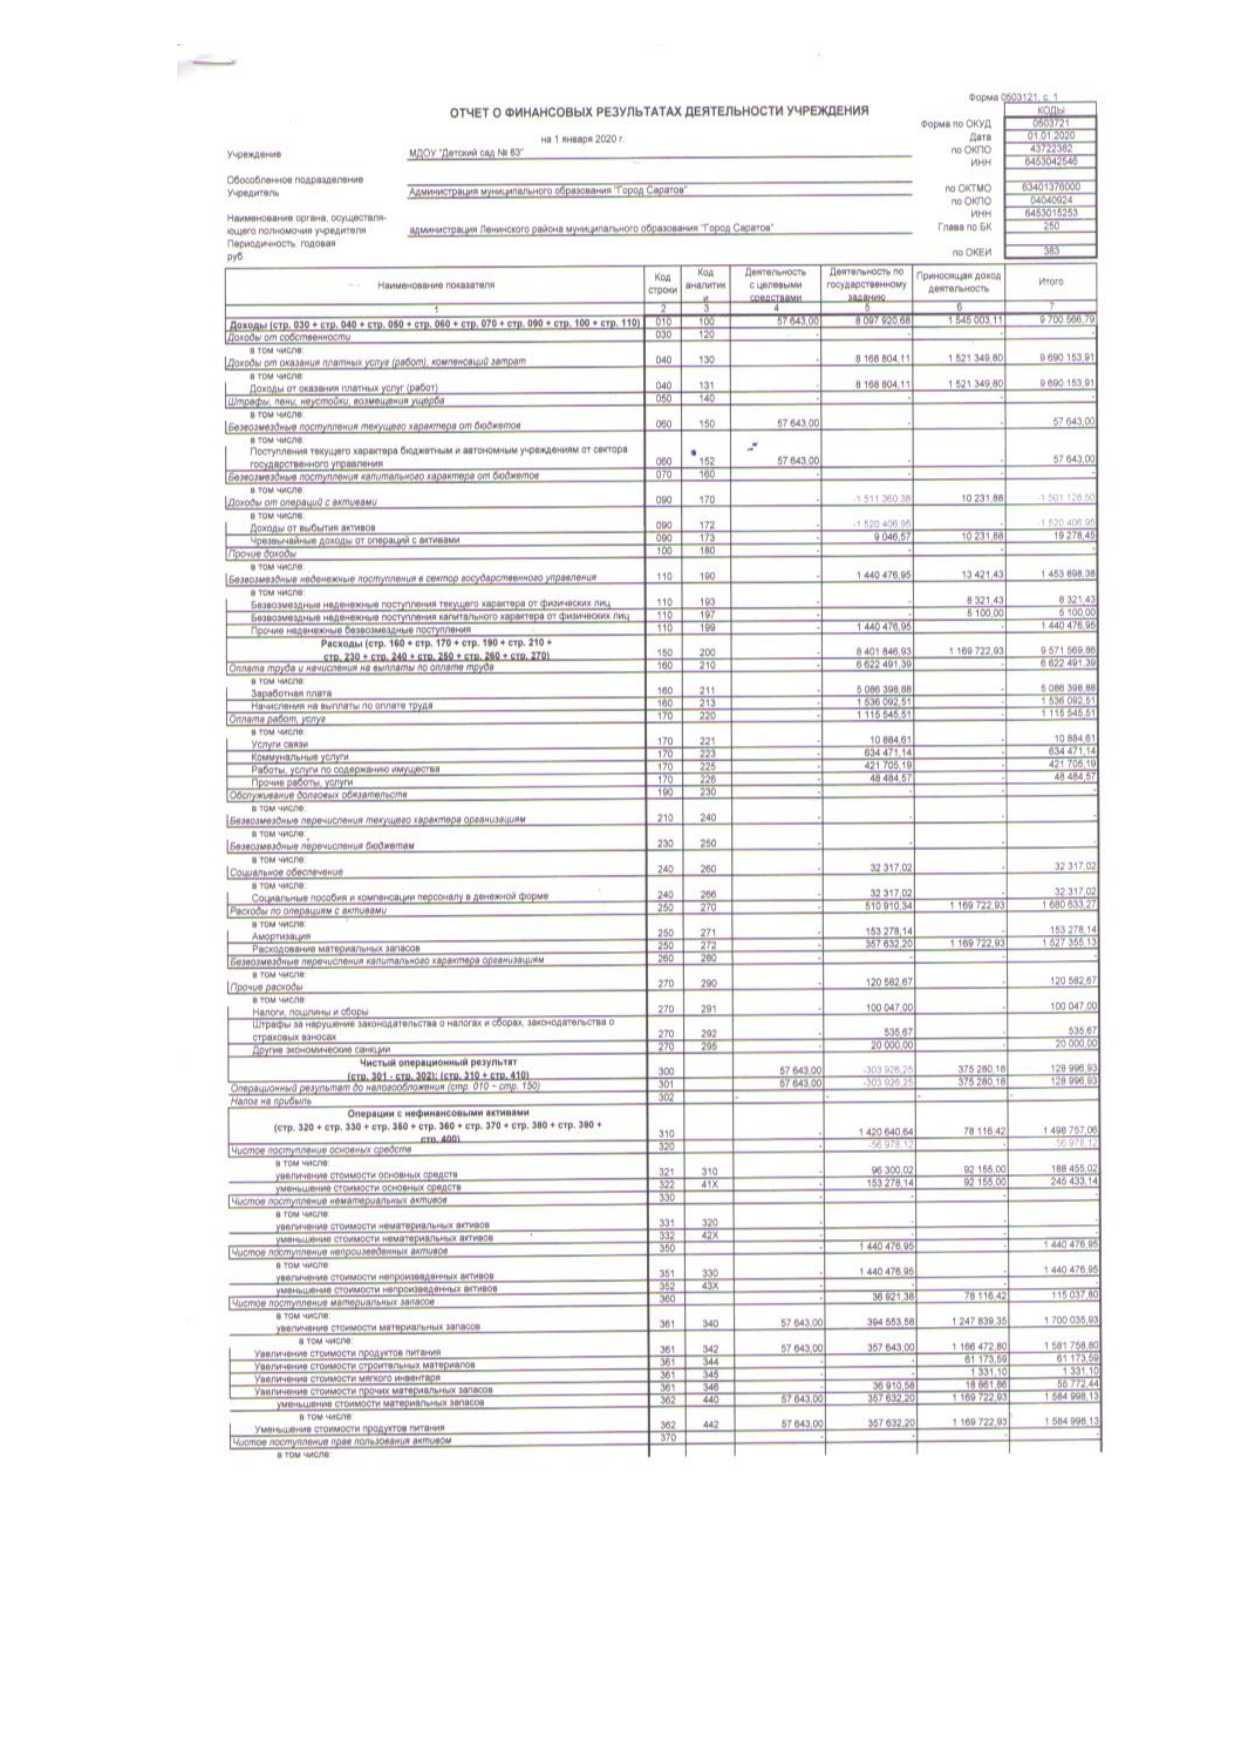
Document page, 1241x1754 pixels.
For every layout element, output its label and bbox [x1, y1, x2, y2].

picture [177, 44, 1152, 1526]
